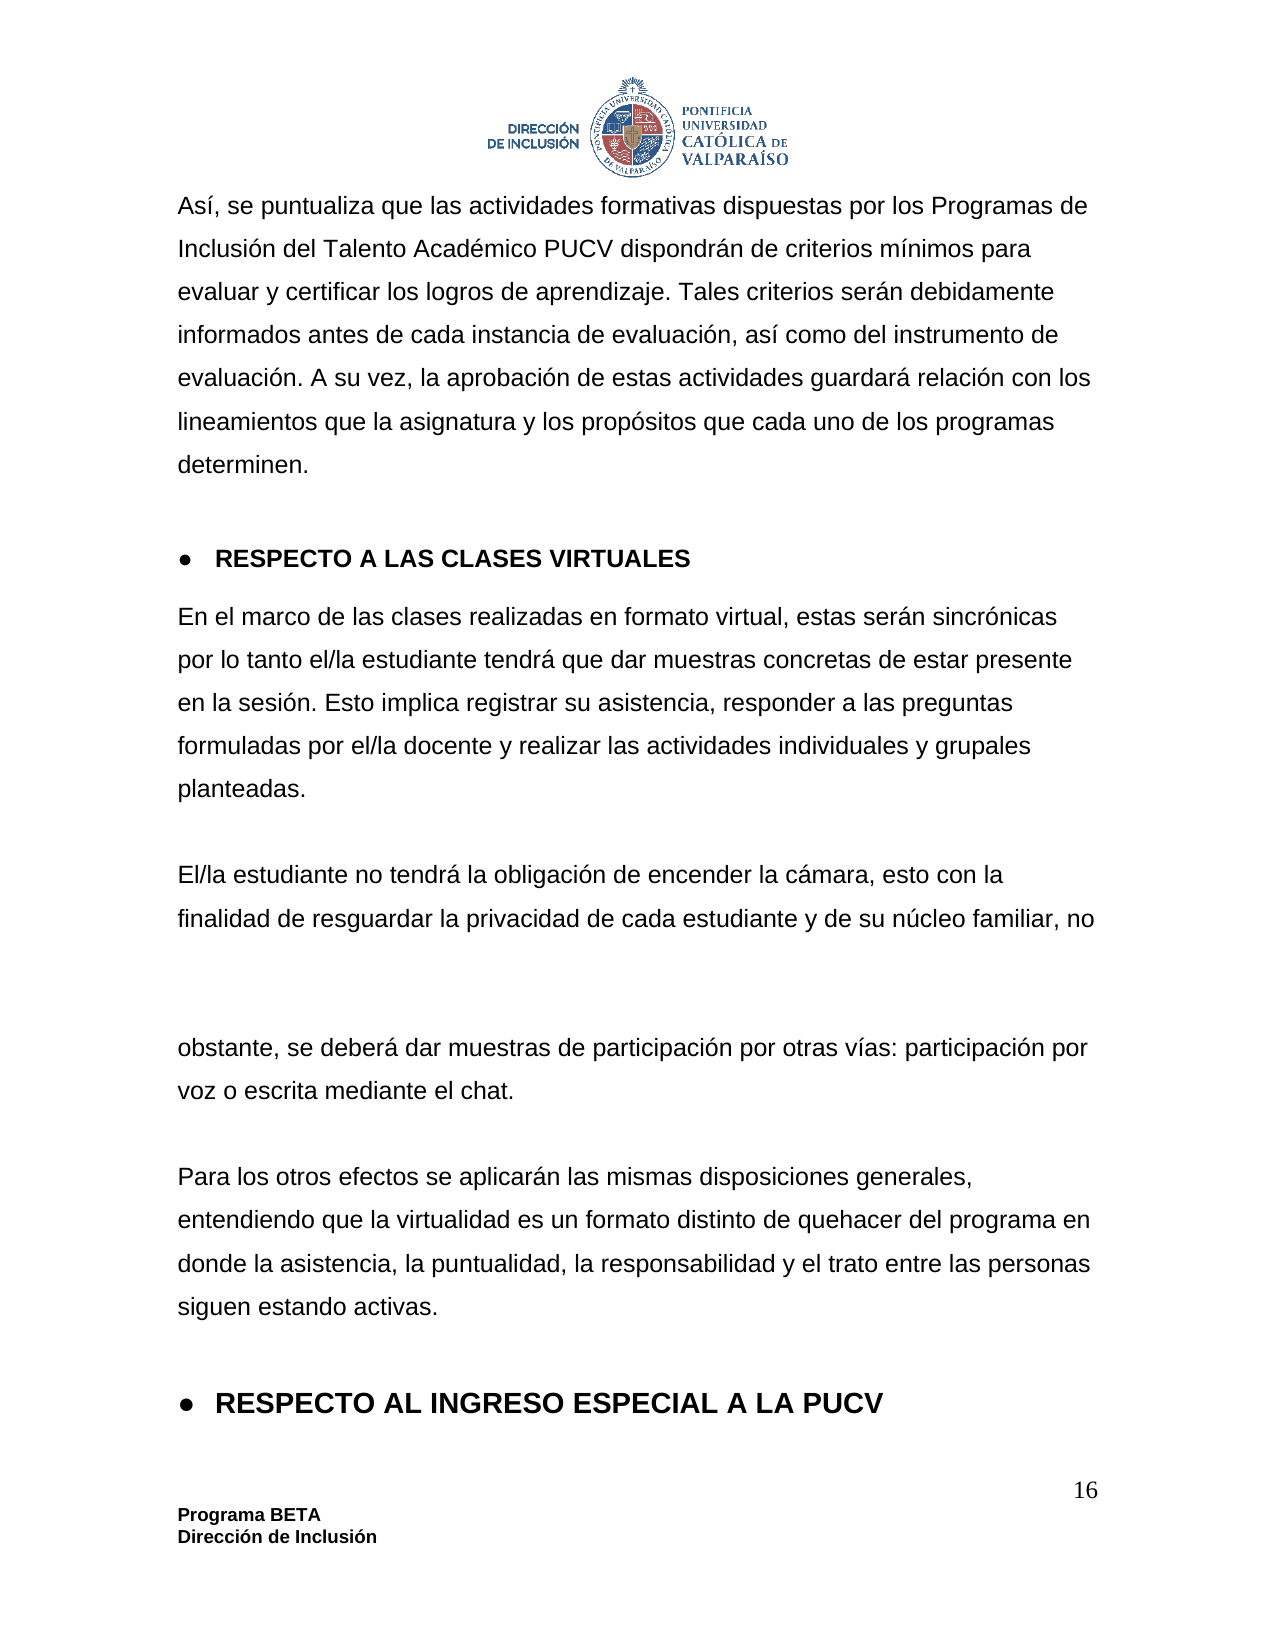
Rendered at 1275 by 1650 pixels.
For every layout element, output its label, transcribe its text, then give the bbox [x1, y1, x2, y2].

text obstante, se deberá dar muestras de participación por otras vías: participación por voz o escrita mediante el chat. [177, 1033, 1098, 1105]
text Así, se puntualiza que las actividades formativas dispuestas por los Programas de Inclusión del Talento Académico PUCV dispondrán de criterios mínimos para evaluar y certificar los logros de aprendizaje. Tales criterios serán debidamente informados antes de cada instancia de evaluación, así como del instrumento de evaluación. A su vez, la aprobación de estas actividades guardará relación con los lineamientos que la asignatura y los propósitos que cada uno de los programas determinen. [177, 191, 1098, 478]
text El/la estudiante no tendrá la obligación de encender la cámara, esto con la finalidad de resguardar la privacidad de cada estudiante y de su núcleo familiar, no [177, 860, 1098, 932]
picture [483, 73, 792, 184]
subtitle RESPECTO A LAS CLASES VIRTUALES [177, 544, 1098, 573]
subtitle RESPECTO AL INGRESO ESPECIAL A LA PUCV [177, 1386, 1098, 1420]
text En el marco de las clases realizadas en formato virtual, estas serán sincrónicas por lo tanto el/la estudiante tendrá que dar muestras concretas de estar presente en la sesión. Esto implica registrar su asistencia, responder a las preguntas formuladas por el/la docente y realizar las actividades individuales y grupales planteadas. [177, 602, 1098, 803]
text Para los otros efectos se aplicarán las mismas disposiciones generales, entendiendo que la virtualidad es un formato distinto de quehacer del programa en donde la asistencia, la puntualidad, la responsabilidad y el trato entre las personas siguen estando activas. [177, 1162, 1098, 1320]
